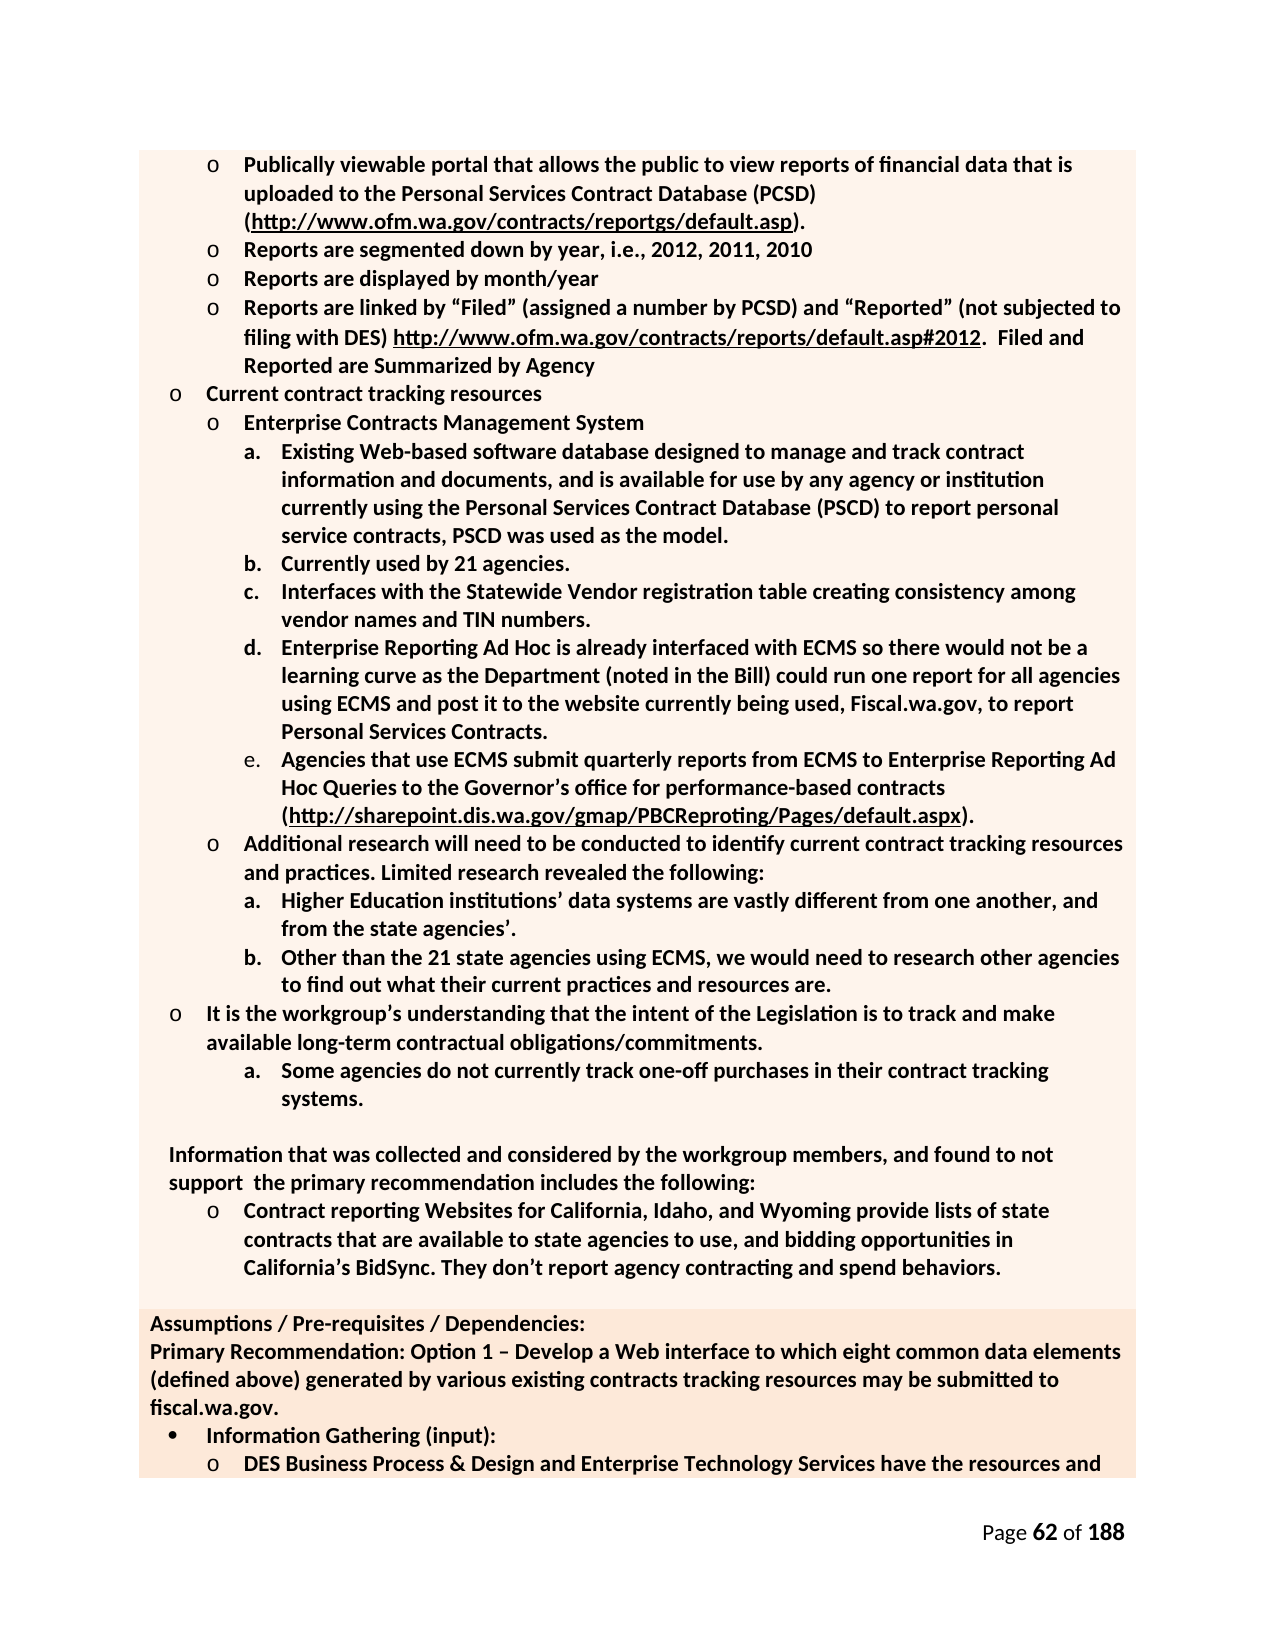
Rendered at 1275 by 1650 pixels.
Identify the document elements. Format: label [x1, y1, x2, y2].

table_cell [139, 1309, 1136, 1478]
table_cell [139, 150, 1136, 1309]
